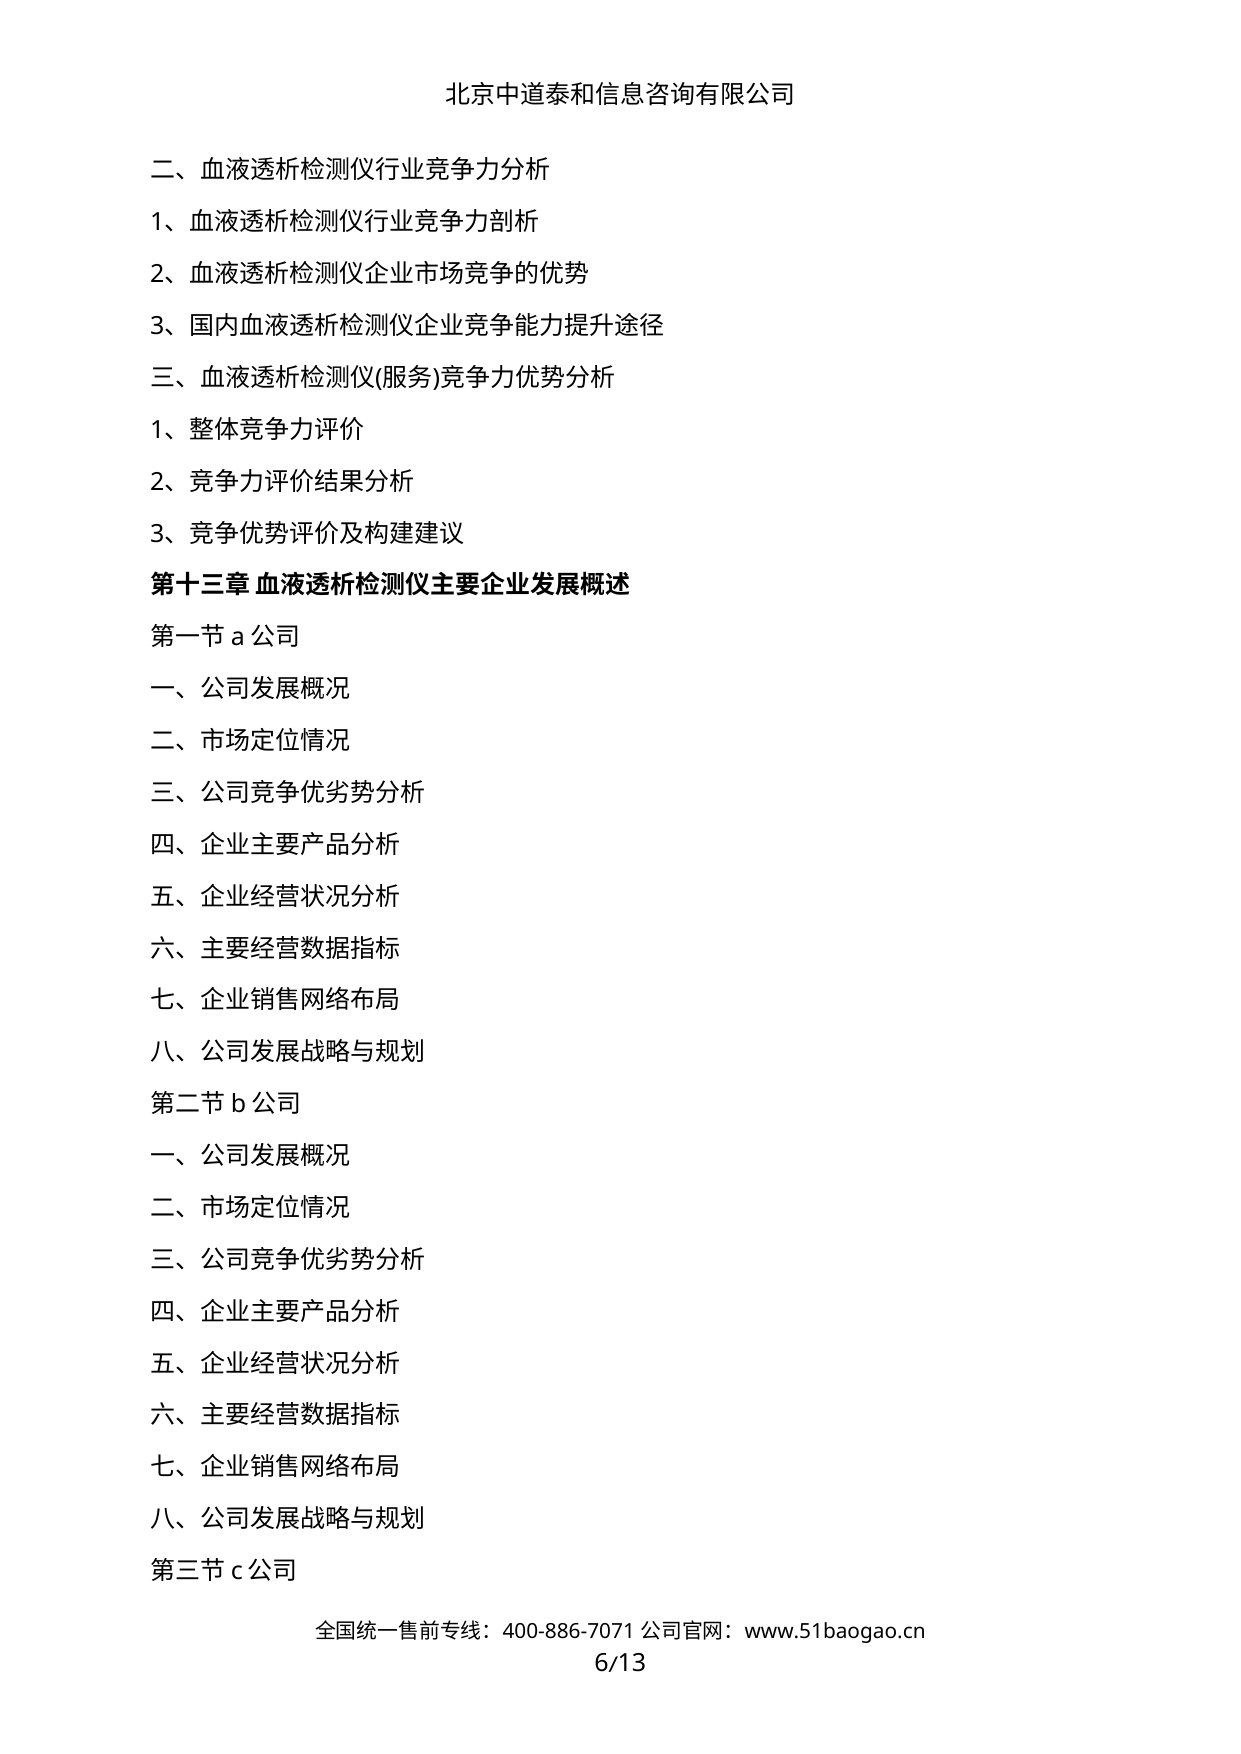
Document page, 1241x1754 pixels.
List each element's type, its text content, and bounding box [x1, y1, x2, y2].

text 三、公司竞争优劣势分析 [150, 1239, 1090, 1276]
text 一、公司发展概况 [150, 1136, 1090, 1172]
text 八、公司发展战略与规划 [150, 1499, 1090, 1535]
text 2、竞争力评价结果分析 [150, 461, 1090, 497]
text 三、血液透析检测仪(服务)竞争力优势分析 [150, 357, 1090, 394]
text 第二节 b公司 [150, 1084, 1090, 1120]
text 七、企业销售网络布局 [150, 1447, 1090, 1483]
text 1、整体竞争力评价 [150, 409, 1090, 446]
text 七、企业销售网络布局 [150, 980, 1090, 1016]
text 六、主要经营数据指标 [150, 928, 1090, 964]
text 3、国内血液透析检测仪企业竞争能力提升途径 [150, 306, 1090, 342]
text 一、公司发展概况 [150, 669, 1090, 705]
text 2、血液透析检测仪企业市场竞争的优势 [150, 254, 1090, 290]
text 四、企业主要产品分析 [150, 824, 1090, 861]
text 五、企业经营状况分析 [150, 876, 1090, 912]
text 第十三章 血液透析检测仪主要企业发展概述 [150, 565, 1090, 601]
text 六、主要经营数据指标 [150, 1395, 1090, 1431]
text 二、市场定位情况 [150, 1187, 1090, 1224]
text 3、竞争优势评价及构建建议 [150, 513, 1090, 549]
text 八、公司发展战略与规划 [150, 1032, 1090, 1068]
text 四、企业主要产品分析 [150, 1291, 1090, 1327]
text 第一节 a公司 [150, 617, 1090, 653]
text 第三节 c公司 [150, 1551, 1090, 1587]
text 1、血液透析检测仪行业竞争力剖析 [150, 202, 1090, 238]
text 二、市场定位情况 [150, 721, 1090, 757]
text 三、公司竞争优劣势分析 [150, 772, 1090, 809]
text 五、企业经营状况分析 [150, 1343, 1090, 1379]
text 二、血液透析检测仪行业竞争力分析 [150, 150, 1090, 186]
